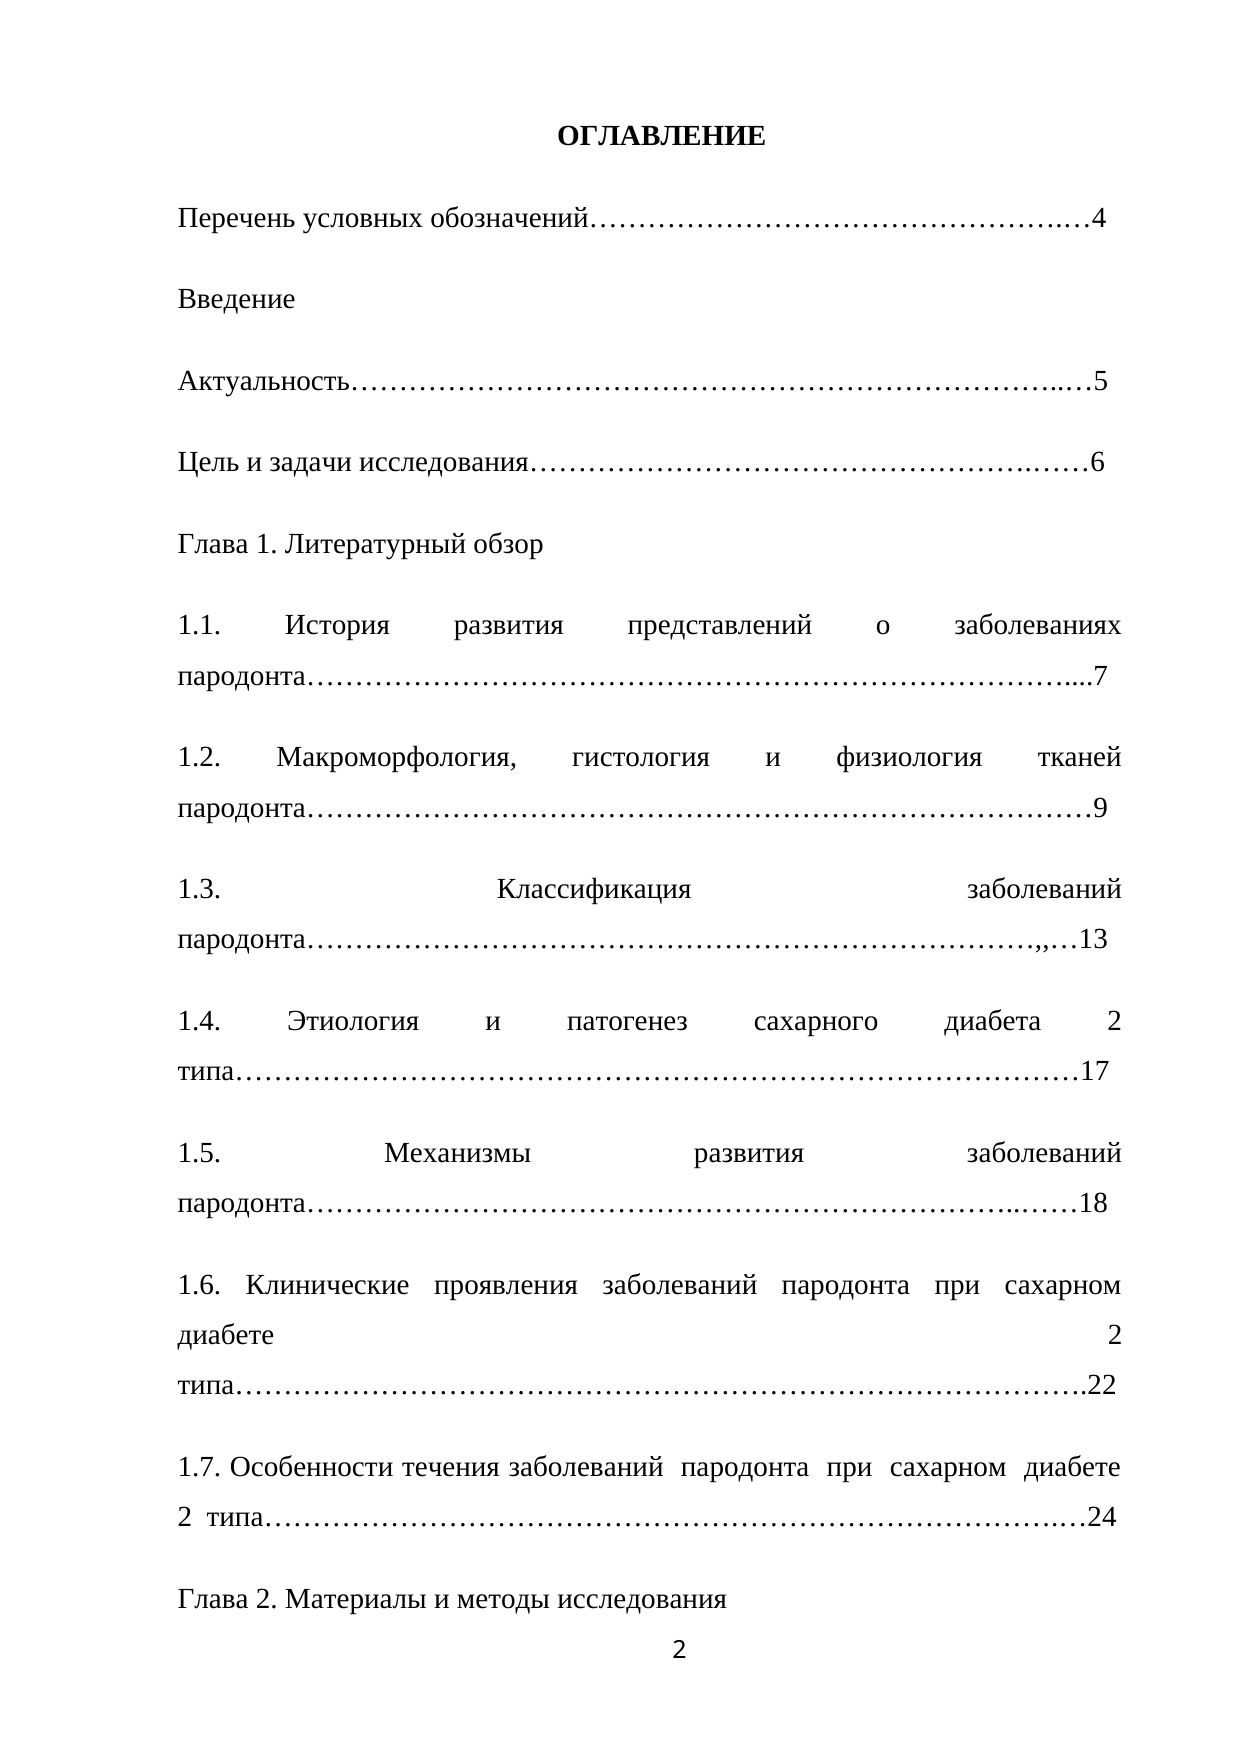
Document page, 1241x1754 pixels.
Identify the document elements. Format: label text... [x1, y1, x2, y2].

text Введение [177, 281, 1122, 315]
text 1.4. Этиология и патогенез сахарного диабета 2 типа……………………………………………………………………………17 [177, 1003, 1122, 1087]
text Цель и задачи исследования…………………………………………….……6 [177, 444, 1122, 478]
text 1.2. Макроморфология, гистология и физиология тканей пародонта………………………………………………………………………9 [177, 739, 1122, 823]
text ОГЛАВЛЕНИЕ [177, 118, 1122, 152]
text 1.6. Клинические проявления заболеваний пародонта при сахарном диабете 2 типа…………………………………………………………………………….22 [177, 1267, 1122, 1401]
text Перечень условных обозначений………………………………………….…4 [177, 200, 1122, 233]
text Глава 1. Литературный обзор [177, 526, 1122, 559]
text 1.7. Особенности течения заболеваний пародонта при сахарном диабете 2 типа……………………………………………………………………….…24 [177, 1449, 1122, 1533]
text 1.1. История развития представлений о заболеваниях пародонта……………………………………………………………………....7 [177, 607, 1122, 691]
text Глава 2. Материалы и методы исследования [177, 1581, 1122, 1614]
text 1.3. Классификация заболеваний пародонта…………………………………………………………………,,…13 [177, 871, 1122, 955]
text 1.5. Механизмы развития заболеваний пародонта………………………………………………………………..……18 [177, 1135, 1122, 1219]
text Актуальность………………………………………………………………..…5 [177, 363, 1122, 396]
